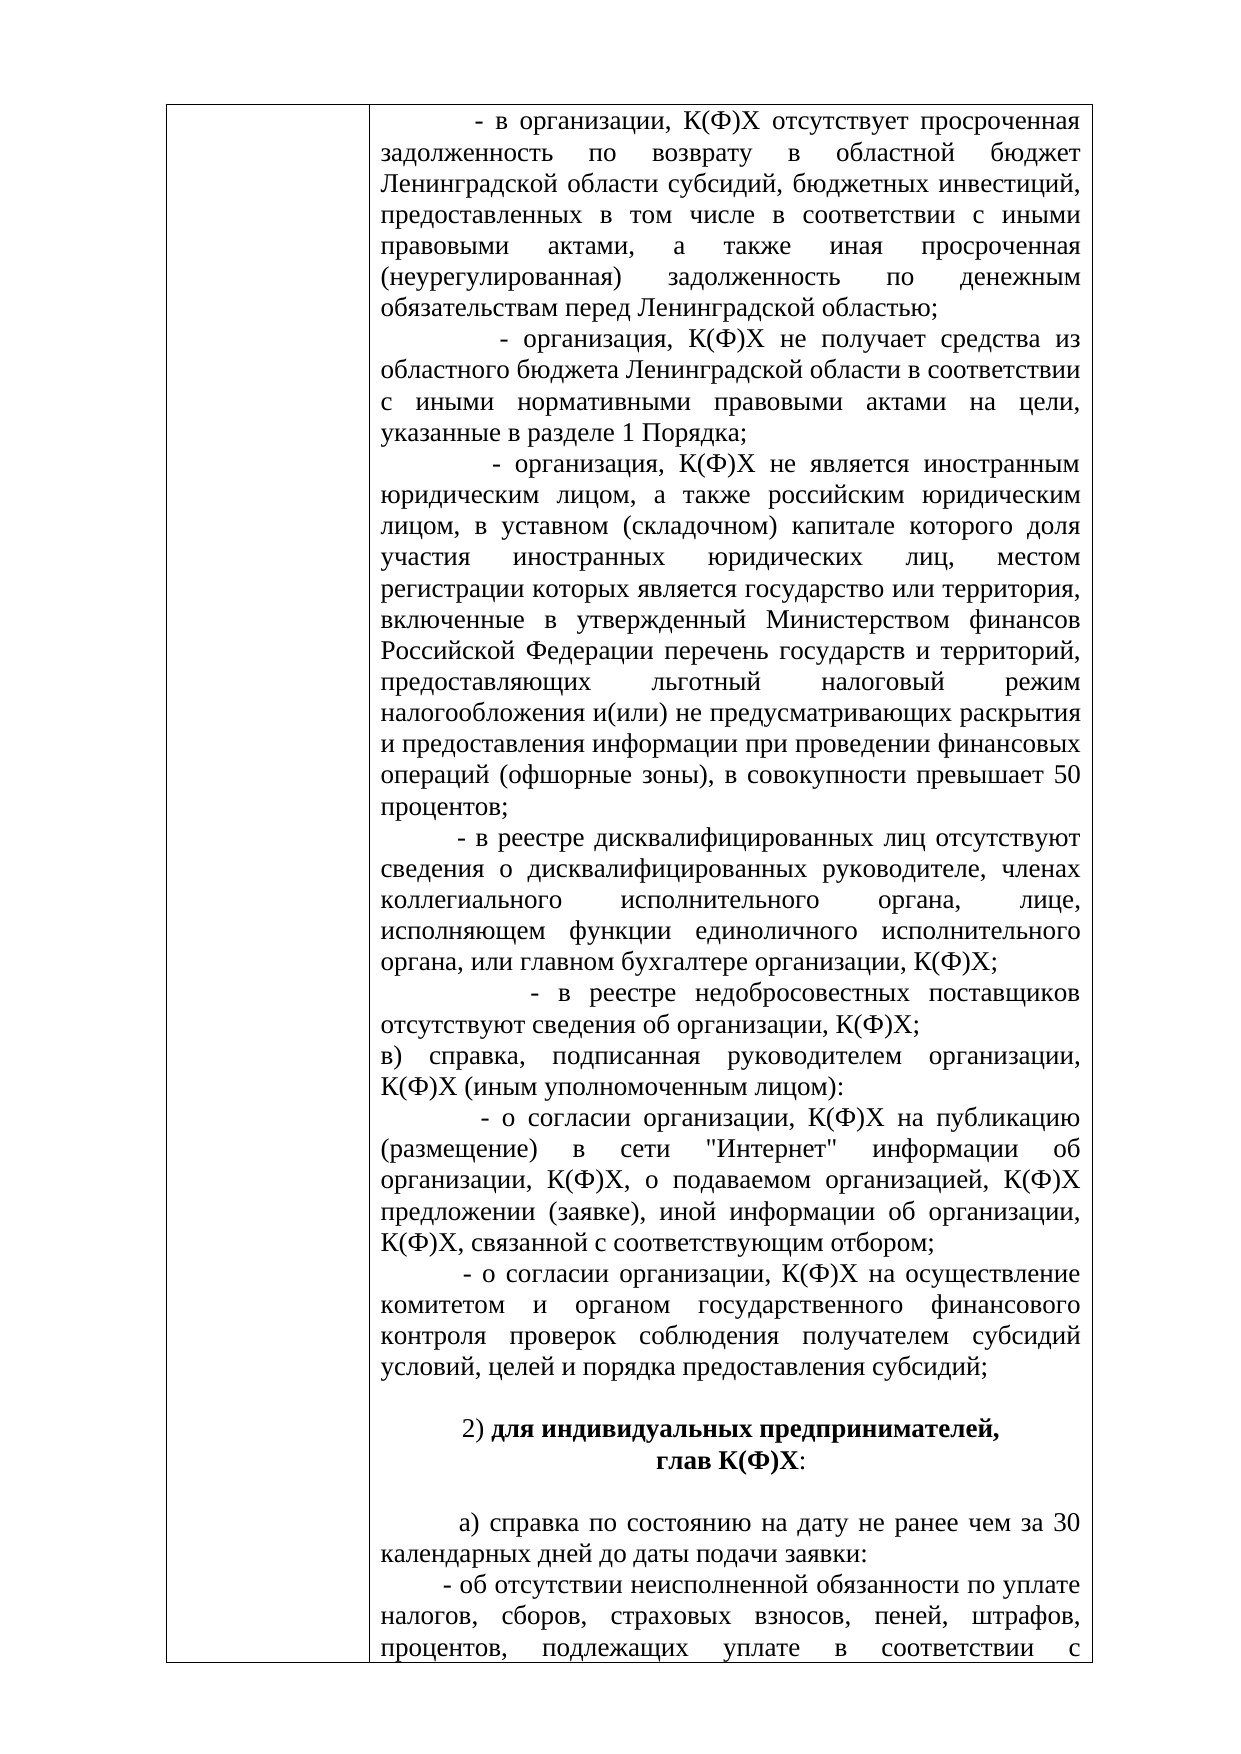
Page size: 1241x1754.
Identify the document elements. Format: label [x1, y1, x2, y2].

table_cell [167, 105, 369, 1662]
table_cell [370, 105, 1092, 1662]
